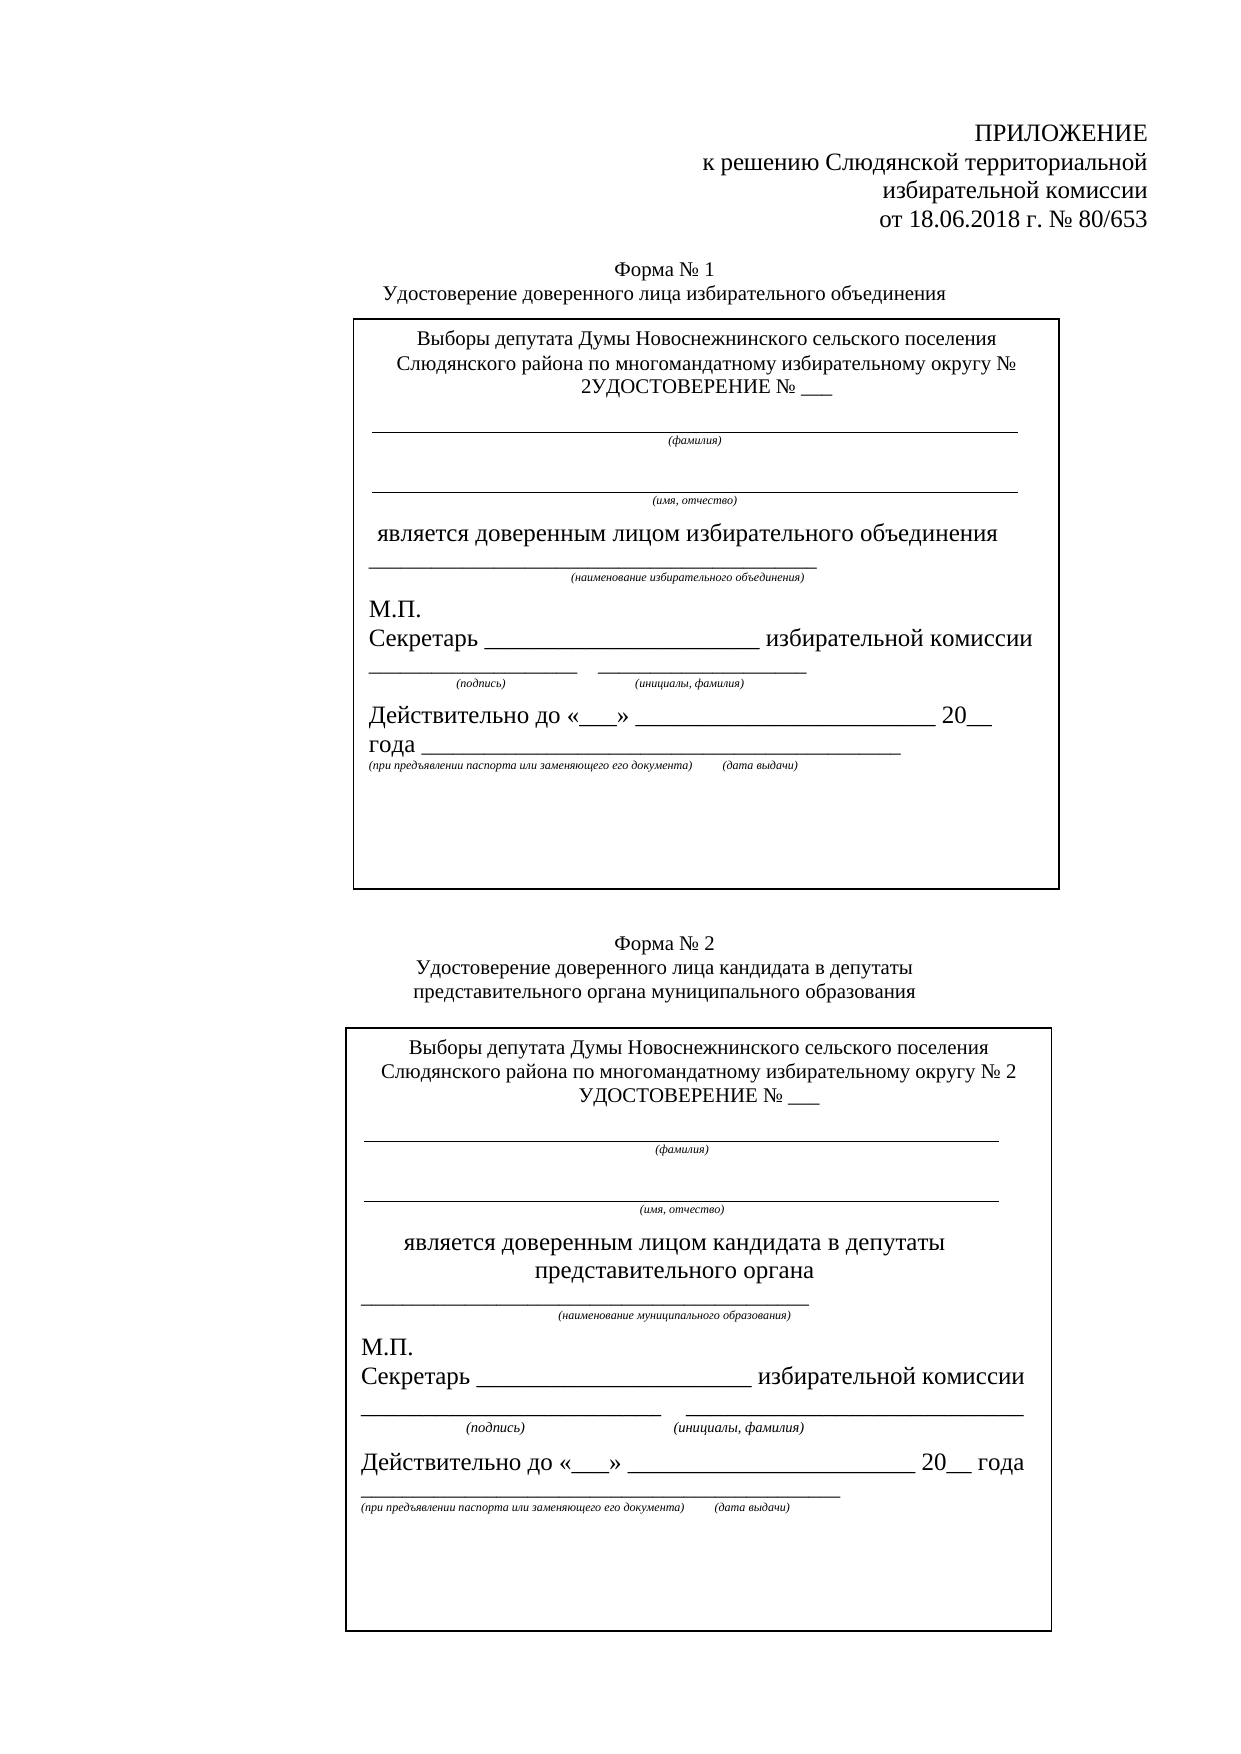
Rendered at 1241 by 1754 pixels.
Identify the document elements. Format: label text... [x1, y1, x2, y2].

text Удостоверение доверенного лица кандидата в депутаты [177, 955, 1152, 979]
text представительного органа муниципального образования [177, 979, 1152, 1003]
text от 18.06.2018 г. № 80/653 [630, 204, 1147, 233]
text Форма № 1 [177, 257, 1152, 281]
text ПРИЛОЖЕНИЕ [630, 118, 1147, 147]
text Удостоверение доверенного лица избирательного объединения [177, 281, 1152, 305]
text к решению Слюдянской территориальной избирательной комиссии [630, 147, 1147, 204]
text Форма № 2 [177, 931, 1152, 955]
